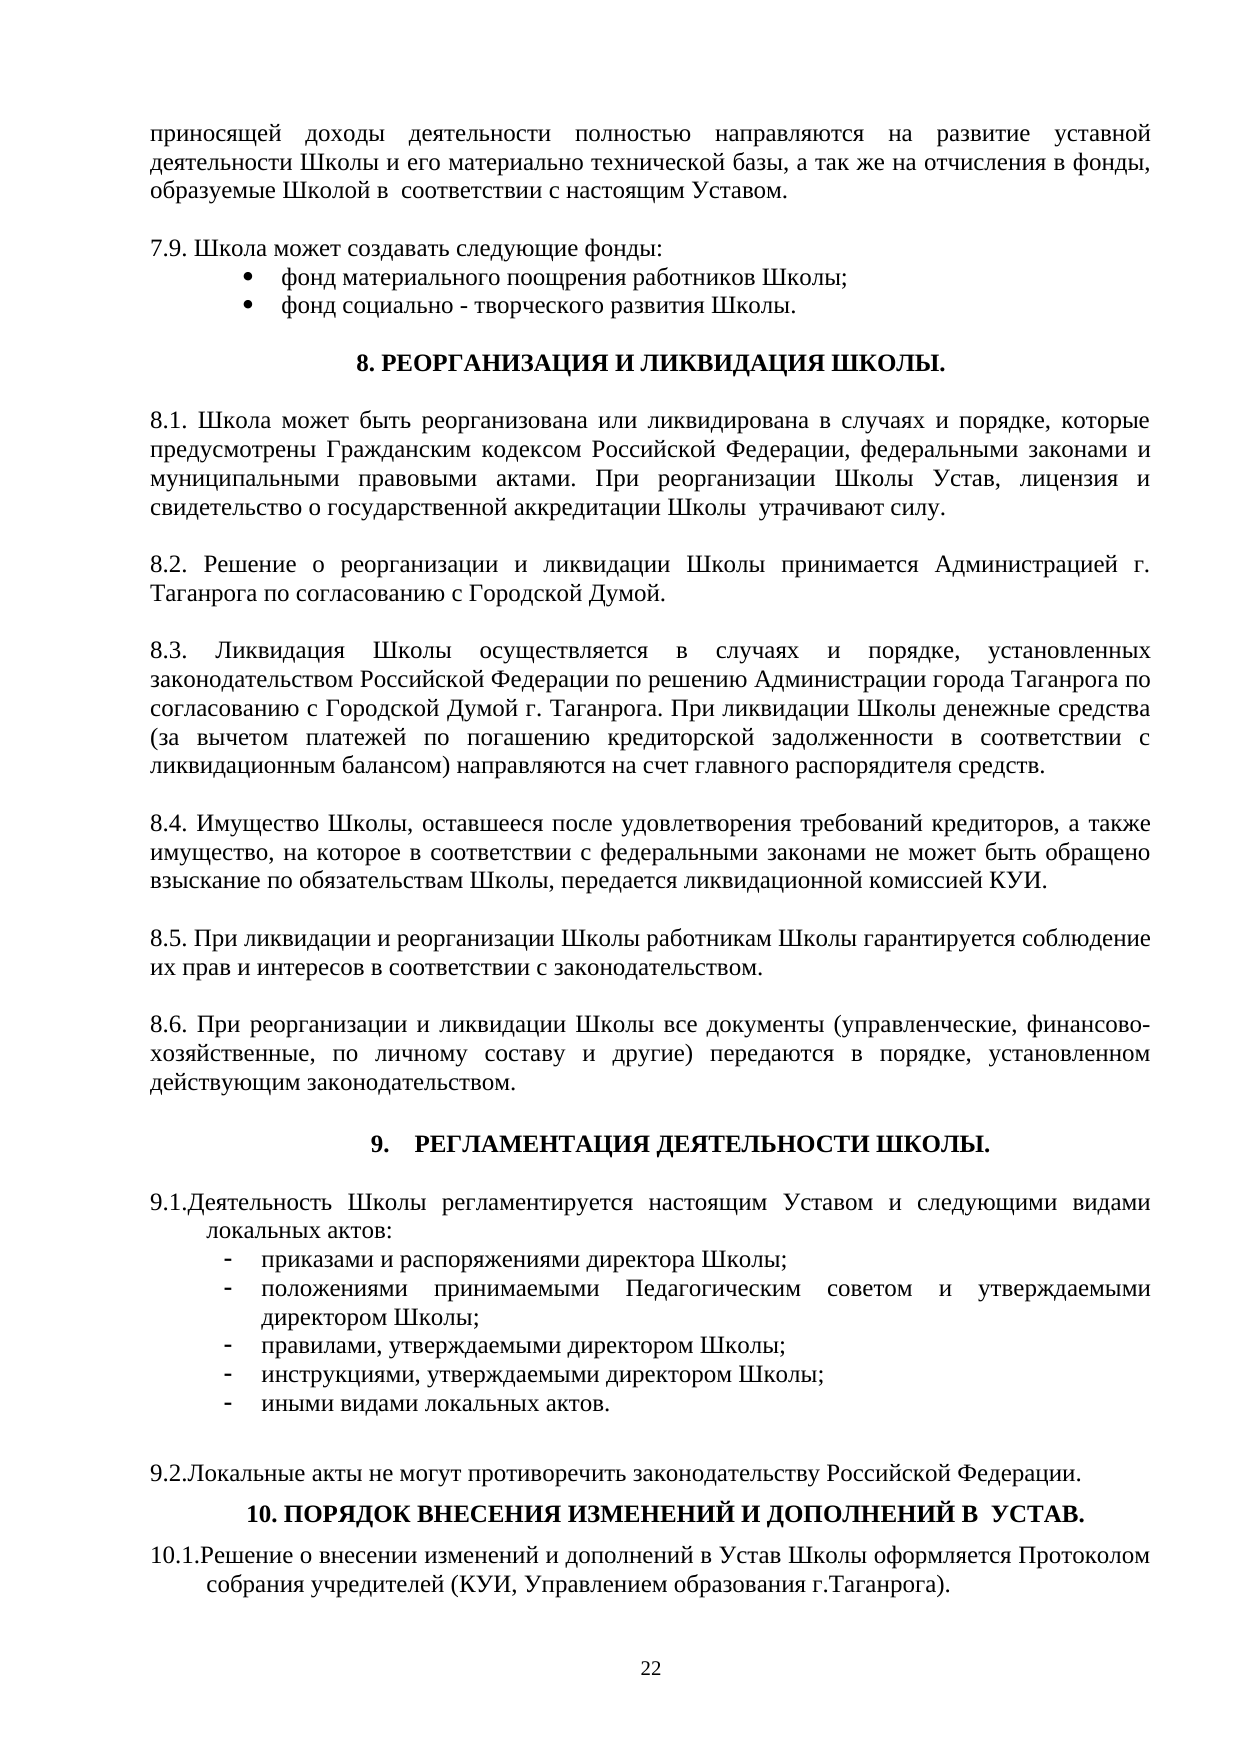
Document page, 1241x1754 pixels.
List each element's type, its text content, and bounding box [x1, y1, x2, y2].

list иными видами локальных актов. [224, 1388, 1152, 1417]
text 9.2.Локальные акты не могут противоречить законодательству Российской Федерации. [150, 1458, 1152, 1487]
text 10. ПОРЯДОК ВНЕСЕНИЯ ИЗМЕНЕНИЙ И ДОПОЛНЕНИЙ В УСТАВ. [179, 1499, 1152, 1528]
list положениями принимаемыми Педагогическим советом и утверждаемыми директором Школы; [224, 1273, 1152, 1330]
text 8.4. Имущество Школы, оставшееся после удовлетворения требований кредиторов, а также имущество, на которое в соответствии с федеральными законами не может быть обращено взыскание по обязательствам Школы, передается ликвидационной комиссией КУИ. [150, 808, 1152, 894]
text 10.1.Решение о внесении изменений и дополнений в Устав Школы оформляется Протоколом собрания учредителей (КУИ, Управлением образования г.Таганрога). [150, 1540, 1152, 1598]
text 9. РЕГЛАМЕНТАЦИЯ ДЕЯТЕЛЬНОСТИ ШКОЛЫ. [209, 1129, 1152, 1158]
list приказами и распоряжениями директора Школы; [224, 1244, 1152, 1273]
list инструкциями, утверждаемыми директором Школы; [224, 1359, 1152, 1388]
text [150, 118, 1152, 204]
text 7.9. Школа может создавать следующие фонды: [150, 233, 1152, 262]
text 8.6. При реорганизации и ликвидации Школы все документы (управленческие, финансово-хозяйственные, по личному составу и другие) передаются в порядке, установленном действующим законодательством. [150, 1009, 1152, 1096]
list фонд материального поощрения работников Школы; [244, 262, 1152, 291]
text 8.1. Школа может быть реорганизована или ликвидирована в случаях и порядке, которые предусмотрены Гражданским кодексом Российской Федерации, федеральными законами и муниципальными правовыми актами. При реорганизации Школы Устав, лицензия и свидетельство о государственной аккредитации Школы утрачивают силу. [150, 406, 1152, 521]
text 8.5. При ликвидации и реорганизации Школы работникам Школы гарантируется соблюдение их прав и интересов в соответствии с законодательством. [150, 923, 1152, 981]
text 8. РЕОРГАНИЗАЦИЯ И ЛИКВИДАЦИЯ ШКОЛЫ. [150, 348, 1152, 377]
list фонд социально - творческого развития Школы. [244, 291, 1152, 319]
text 9.1.Деятельность Школы регламентируется настоящим Уставом и следующими видами локальных актов: [150, 1187, 1152, 1244]
list правилами, утверждаемыми директором Школы; [224, 1330, 1152, 1359]
text 8.3. Ликвидация Школы осуществляется в случаях и порядке, установленных законодательством Российской Федерации по решению Администрации города Таганрога по согласованию с Городской Думой г. Таганрога. При ликвидации Школы денежные средства (за вычетом платежей по погашению кредиторской задолженности в соответствии с ликвидационным балансом) направляются на счет главного распорядителя средств. [150, 636, 1152, 779]
text 8.2. Решение о реорганизации и ликвидации Школы принимается Администрацией г. Таганрога по согласованию с Городской Думой. [150, 549, 1152, 607]
